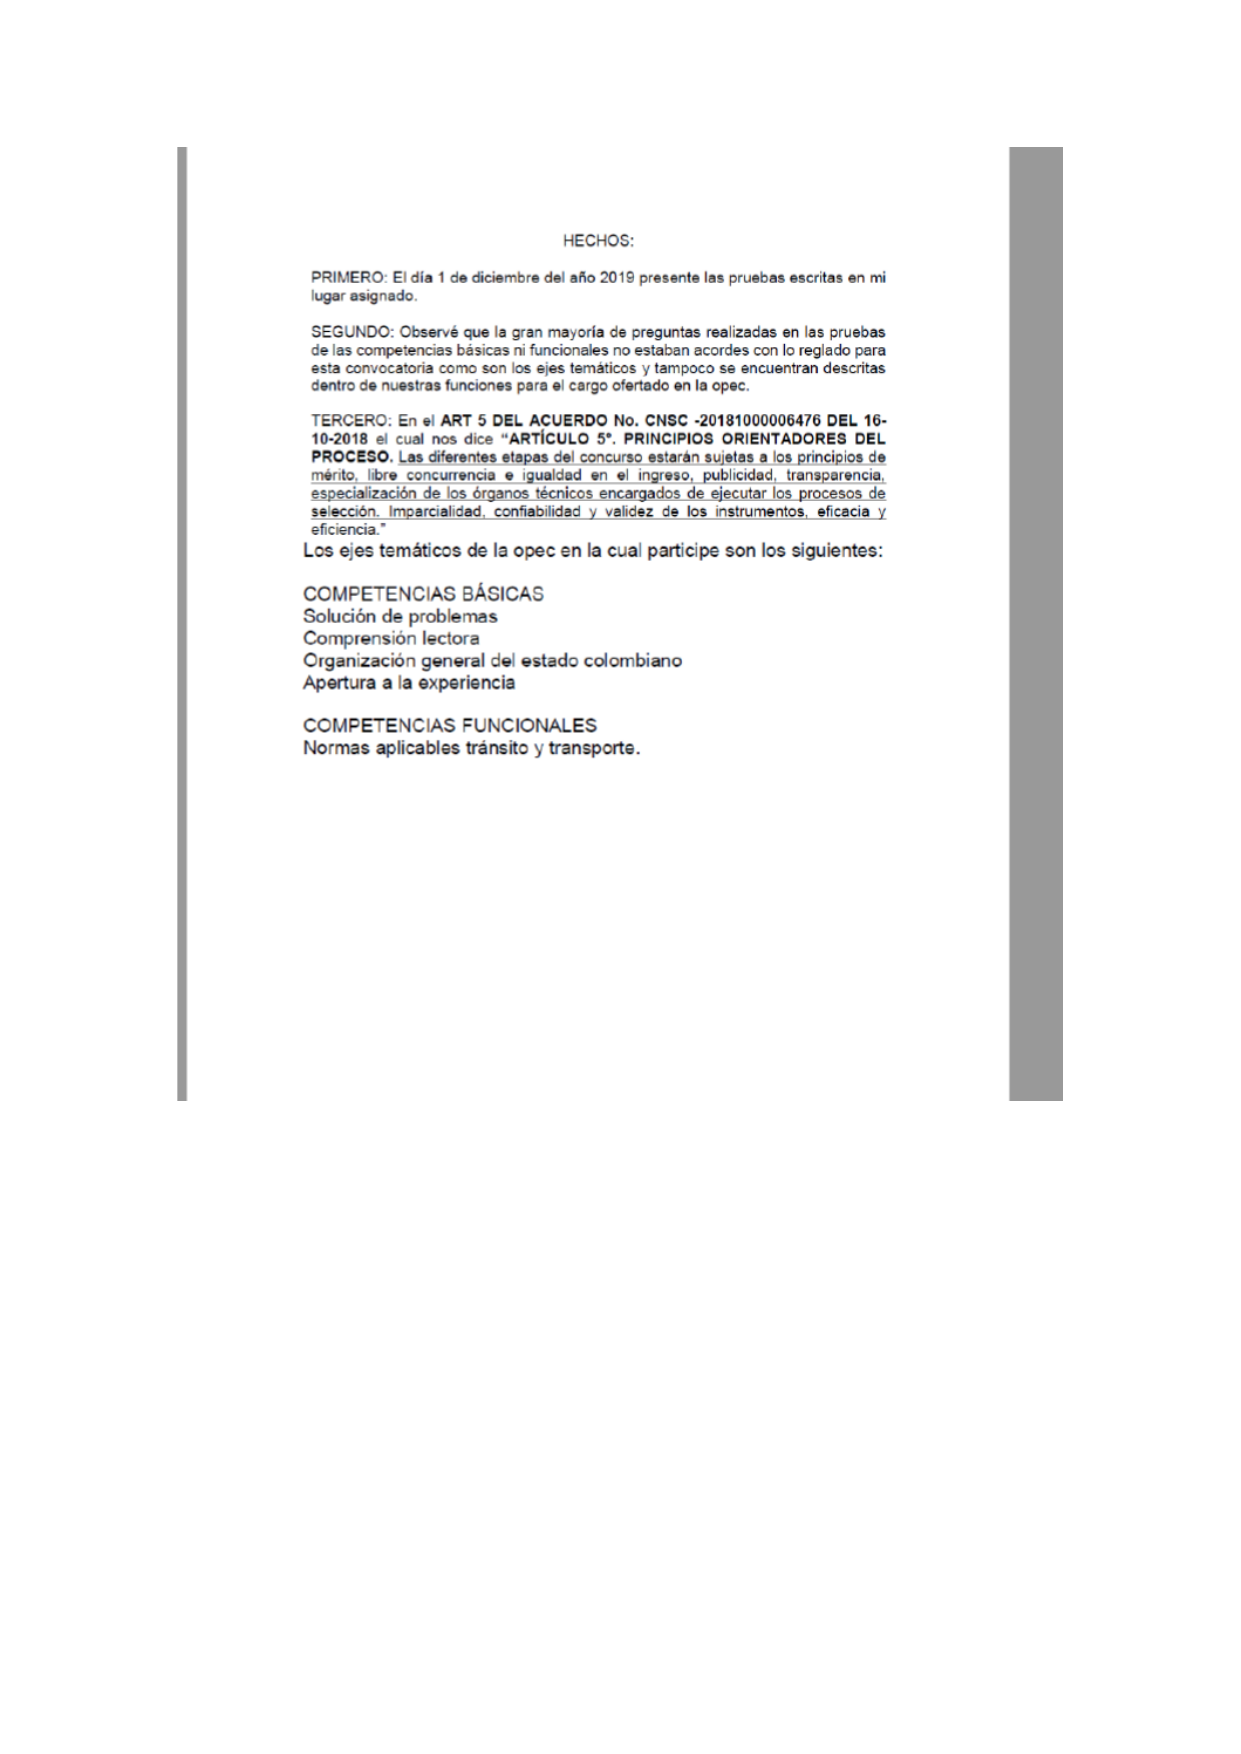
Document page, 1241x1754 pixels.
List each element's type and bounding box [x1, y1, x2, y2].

picture [177, 147, 1063, 1101]
